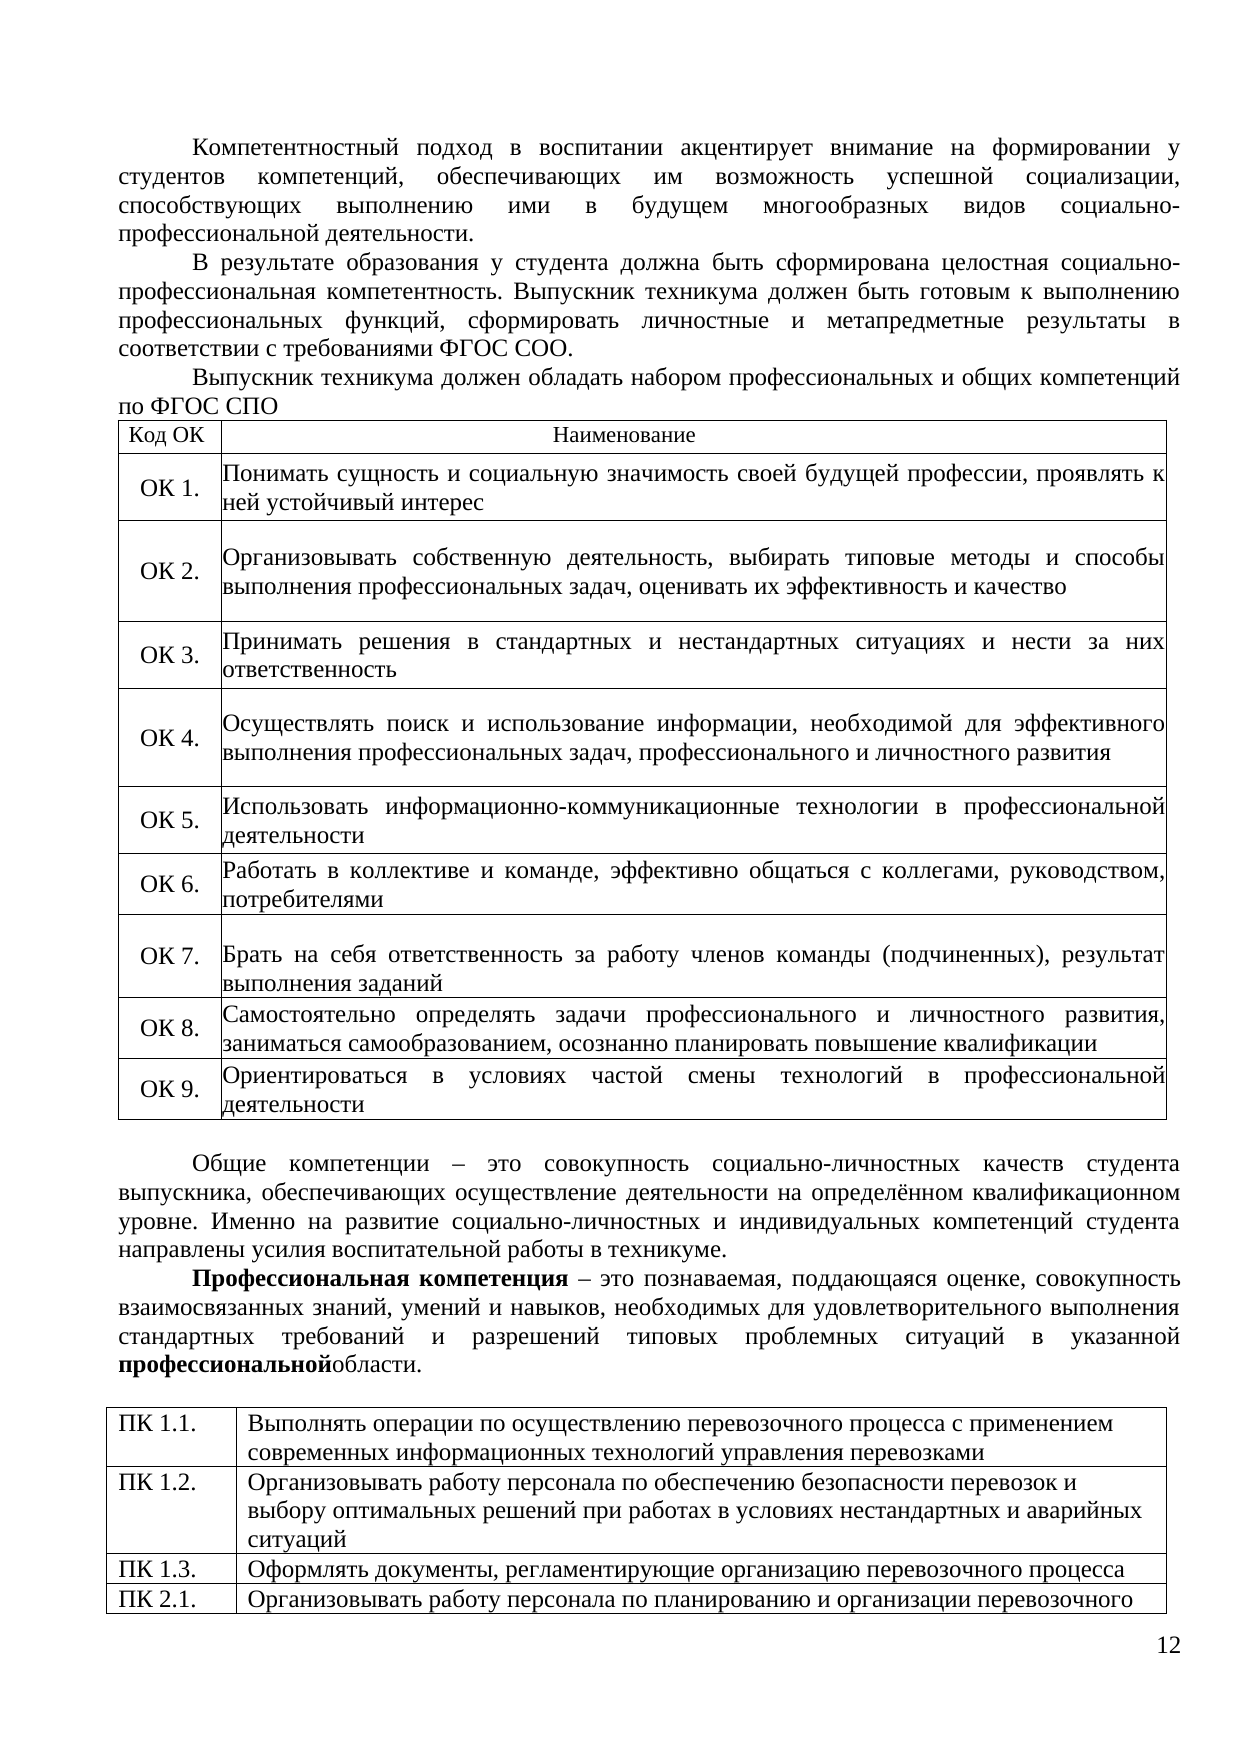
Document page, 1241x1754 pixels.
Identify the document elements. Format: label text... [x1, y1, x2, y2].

table_cell Организовывать собственную деятельность, выбирать типовые методы и способы выполнения профессиональных задач, оценивать их эффективность и качество [222, 521, 1166, 621]
table_cell ОК 8. [119, 998, 221, 1058]
table_cell ОК 5. [119, 787, 221, 853]
table_cell ПК 1.2. [107, 1467, 236, 1553]
text Выпускник техникума должен обладать набором профессиональных и общих компетенций по ФГОС СПО [118, 362, 1181, 420]
table_cell Организовывать работу персонала по обеспечению безопасности перевозок и выбору оптимальных решений при работах в условиях нестандартных и аварийных ситуаций [237, 1467, 1166, 1553]
table_cell Использовать информационно-коммуникационные технологии в профессиональной деятельности [222, 787, 1166, 853]
text Общие компетенции – это совокупность социально-личностных качеств студента выпускника, обеспечивающих осуществление деятельности на определённом квалификационном уровне. Именно на развитие социально-личностных и индивидуальных компетенций студента направлены усилия воспитательной работы в техникуме. [118, 1148, 1181, 1263]
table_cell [237, 1584, 1166, 1612]
text Компетентностный подход в воспитании акцентирует внимание на формировании у студентов компетенций, обеспечивающих им возможность успешной социализации, способствующих выполнению ими в будущем многообразных видов социально-профессиональной деятельности. [118, 132, 1181, 247]
table_cell Оформлять документы, регламентирующие организацию перевозочного процесса [237, 1554, 1166, 1583]
table_cell Брать на себя ответственность за работу членов команды (подчиненных), результат выполнения заданий [222, 915, 1166, 997]
table_cell ПК 1.3. [107, 1554, 236, 1583]
table_cell ОК 4. [119, 689, 221, 786]
text В результате образования у студента должна быть сформирована целостная социально-профессиональная компетентность. Выпускник техникума должен быть готовым к выполнению профессиональных функций, сформировать личностные и метапредметные результаты в соответствии с требованиями ФГОС СОО. [118, 247, 1181, 362]
table_cell ОК 6. [119, 854, 221, 913]
table_cell Работать в коллективе и команде, эффективно общаться с коллегами, руководством, потребителями [222, 854, 1166, 913]
table_cell ОК 1. [119, 454, 221, 520]
table_header Выполнять операции по осуществлению перевозочного процесса с применением современных информационных технологий управления перевозками [237, 1408, 1166, 1466]
table_cell ПК 2.1. [107, 1584, 236, 1612]
table_cell ОК 9. [119, 1059, 221, 1118]
table_cell ОК 3. [119, 622, 221, 688]
text Профессиональная компетенция – это познаваемая, поддающаяся оценке, совокупность взаимосвязанных знаний, умений и навыков, необходимых для удовлетворительного выполнения стандартных требований и разрешений типовых проблемных ситуаций в указанной профессиональнойобласти. [118, 1263, 1181, 1378]
table_header Наименование [222, 421, 1166, 453]
table_cell Самостоятельно определять задачи профессионального и личностного развития, заниматься самообразованием, осознанно планировать повышение квалификации [222, 998, 1166, 1058]
table_cell ОК 7. [119, 915, 221, 997]
table_cell Понимать сущность и социальную значимость своей будущей профессии, проявлять к ней устойчивый интерес [222, 454, 1166, 520]
table_cell ОК 2. [119, 521, 221, 621]
table_cell Ориентироваться в условиях частой смены технологий в профессиональной деятельности [222, 1059, 1166, 1118]
table_header Код ОК [119, 421, 221, 453]
table_cell Осуществлять поиск и использование информации, необходимой для эффективного выполнения профессиональных задач, профессионального и личностного развития [222, 689, 1166, 786]
table_header ПК 1.1. [107, 1408, 236, 1466]
table_cell Принимать решения в стандартных и нестандартных ситуациях и нести за них ответственность [222, 622, 1166, 688]
